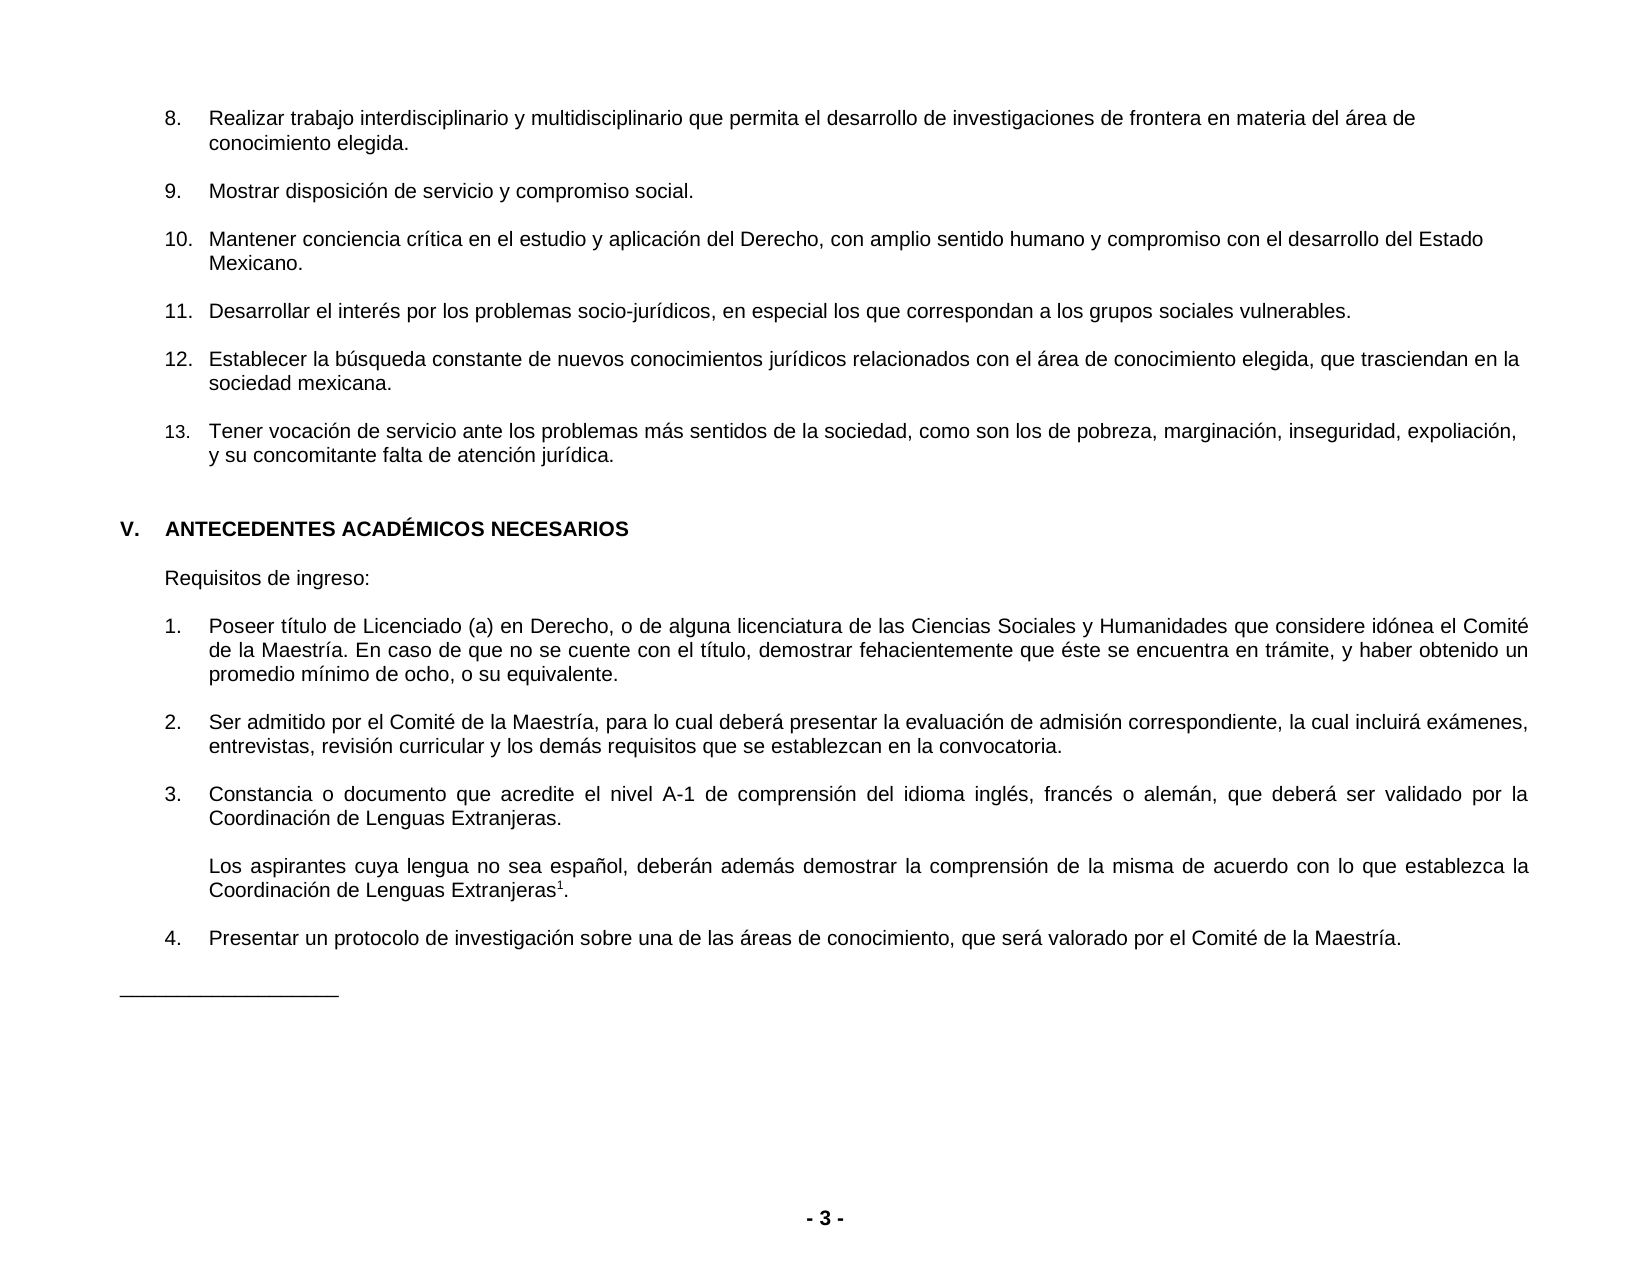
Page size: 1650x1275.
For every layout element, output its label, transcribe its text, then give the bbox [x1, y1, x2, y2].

list Establecer la búsqueda constante de nuevos conocimientos jurídicos relacionados con el área de conocimiento elegida, que trasciendan en la sociedad mexicana. [164, 347, 1530, 395]
list Realizar trabajo interdisciplinario y multidisciplinario que permita el desarrollo de investigaciones de frontera en materia del área de conocimiento elegida. [164, 106, 1530, 154]
list Mostrar disposición de servicio y compromiso social. [164, 178, 1530, 203]
list Presentar un protocolo de investigación sobre una de las áreas de conocimiento, que será valorado por el Comité de la Maestría. [164, 926, 1530, 950]
text Requisitos de ingreso: [164, 565, 1530, 589]
list Ser admitido por el Comité de la Maestría, para lo cual deberá presentar la evaluación de admisión correspondiente, la cual incluirá exámenes, entrevistas, revisión curricular y los demás requisitos que se establezcan en la convocatoria. [164, 710, 1530, 758]
text Los aspirantes cuya lengua no sea español, deberán además demostrar la comprensión de la misma de acuerdo con lo que establezca la Coordinación de Lenguas Extranjeras1. [208, 854, 1530, 902]
list Tener vocación de servicio ante los problemas más sentidos de la sociedad, como son los de pobreza, marginación, inseguridad, expoliación, y su concomitante falta de atención jurídica. [164, 419, 1530, 467]
list Mantener conciencia crítica en el estudio y aplicación del Derecho, con amplio sentido humano y compromiso con el desarrollo del Estado Mexicano. [164, 227, 1530, 275]
list Poseer título de Licenciado (a) en Derecho, o de alguna licenciatura de las Ciencias Sociales y Humanidades que considere idónea el Comité de la Maestría. En caso de que no se cuente con el título, demostrar fehacientemente que éste se encuentra en trámite, y haber obtenido un promedio mínimo de ocho, o su equivalente. [164, 613, 1530, 686]
list ANTECEDENTES ACADÉMICOS NECESARIOS [120, 517, 1530, 541]
text ___________________ [120, 974, 1530, 998]
list Desarrollar el interés por los problemas socio-jurídicos, en especial los que correspondan a los grupos sociales vulnerables. [164, 299, 1530, 323]
list Constancia o documento que acredite el nivel A-1 de comprensión del idioma inglés, francés o alemán, que deberá ser validado por la Coordinación de Lenguas Extranjeras. [164, 782, 1530, 830]
